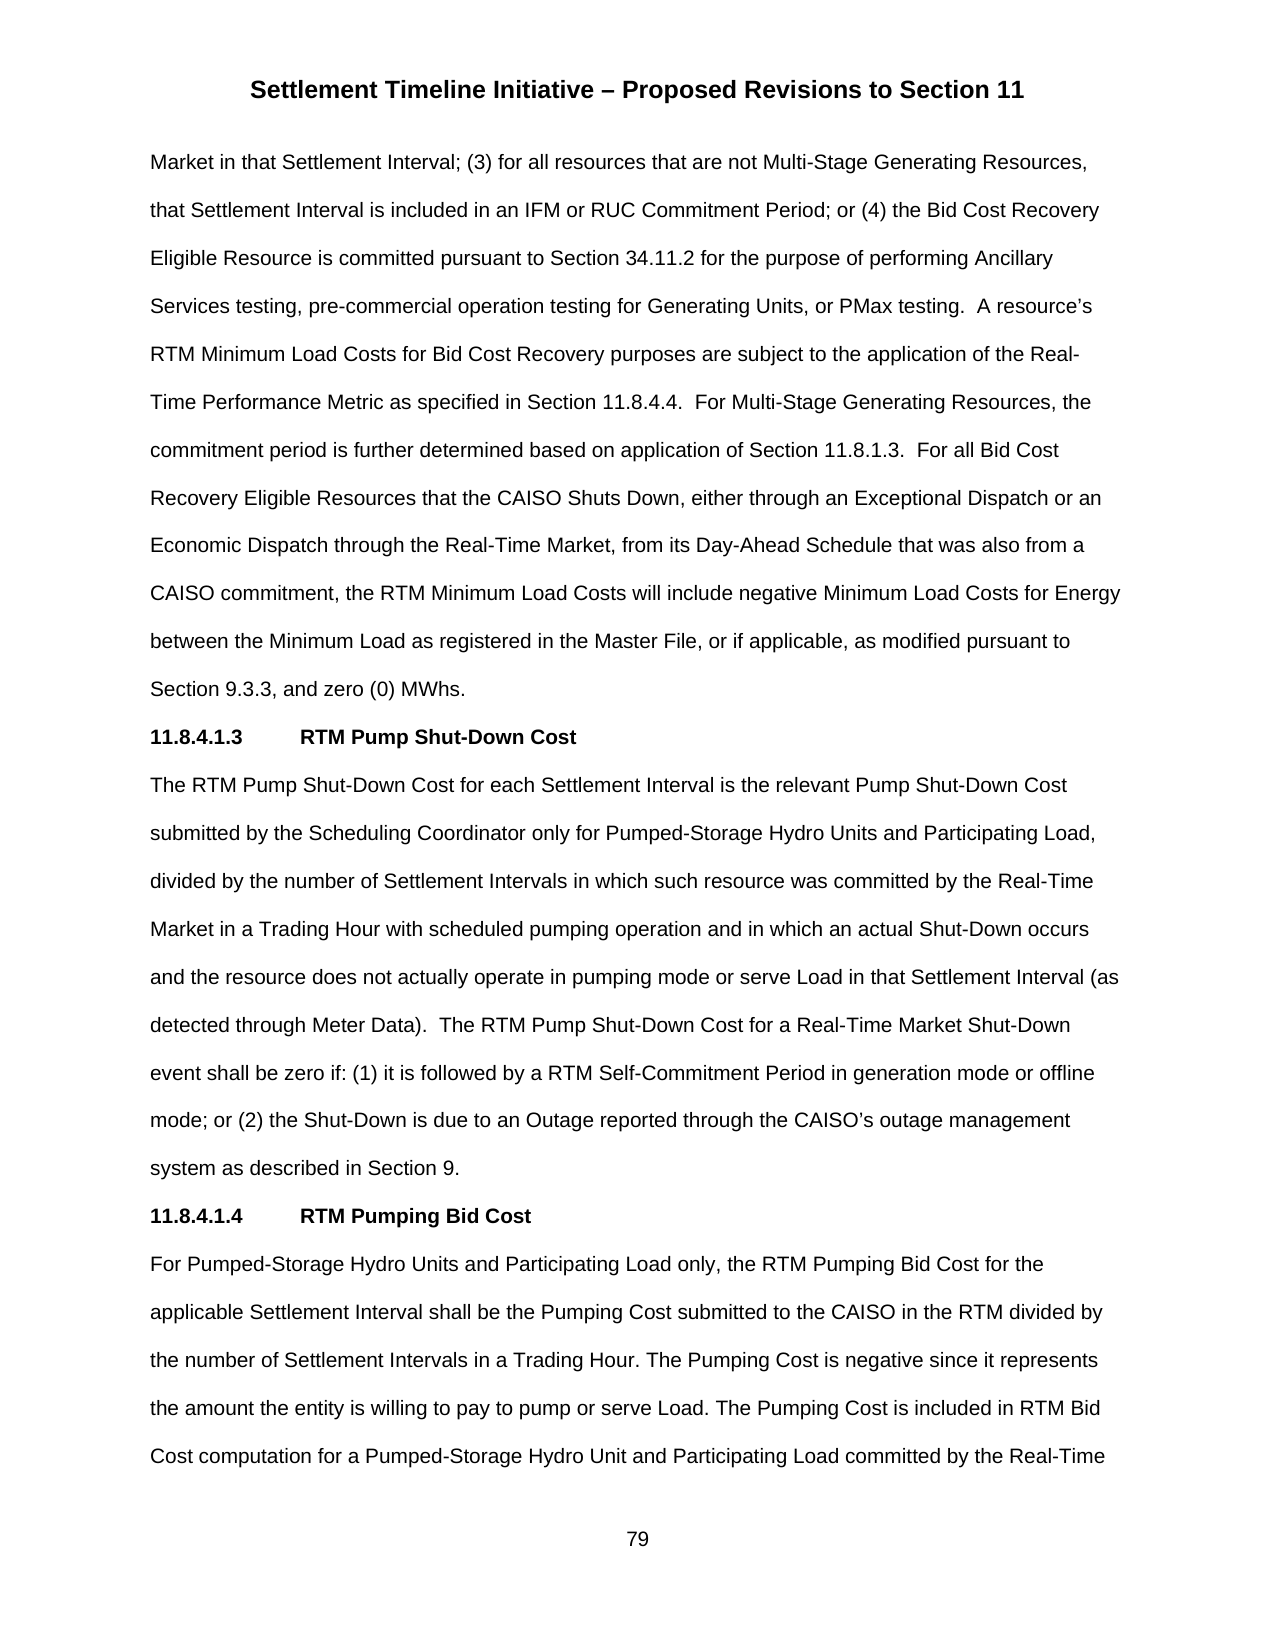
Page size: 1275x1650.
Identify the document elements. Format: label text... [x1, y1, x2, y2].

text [150, 150, 1125, 701]
text 11.8.4.1.4 RTM Pumping Bid Cost [150, 1204, 1125, 1228]
text The RTM Pump Shut-Down Cost for each Settlement Interval is the relevant Pump Shut-Down Cost submitted by the Scheduling Coordinator only for Pumped-Storage Hydro Units and Participating Load, divided by the number of Settlement Intervals in which such resource was committed by the Real-Time Market in a Trading Hour with scheduled pumping operation and in which an actual Shut-Down occurs and the resource does not actually operate in pumping mode or serve Load in that Settlement Interval (as detected through Meter Data). The RTM Pump Shut-Down Cost for a Real-Time Market Shut-Down event shall be zero if: (1) it is followed by a RTM Self-Commitment Period in generation mode or offline mode; or (2) the Shut-Down is due to an Outage reported through the CAISO’s outage management system as described in Section 9. [150, 773, 1125, 1180]
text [150, 1252, 1125, 1468]
text 11.8.4.1.3 RTM Pump Shut-Down Cost [150, 725, 1125, 749]
